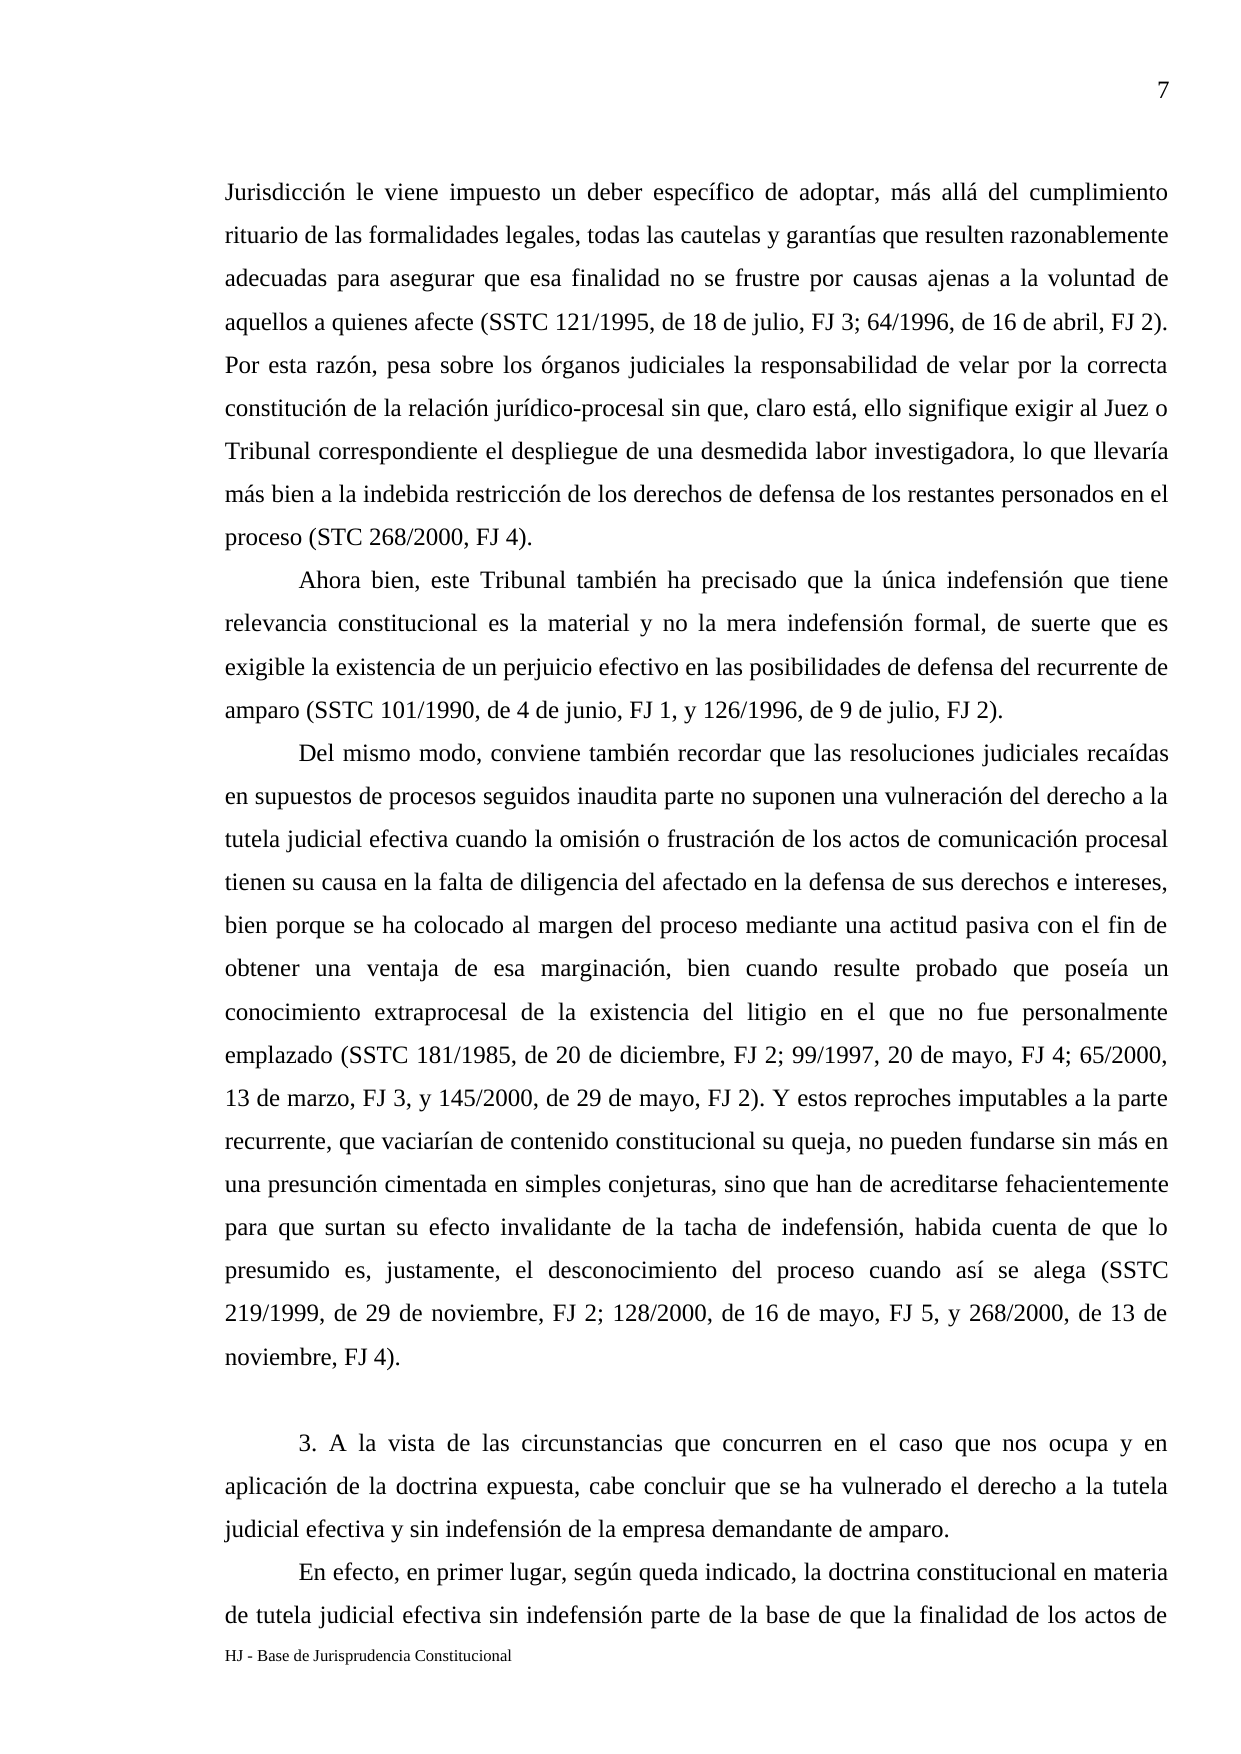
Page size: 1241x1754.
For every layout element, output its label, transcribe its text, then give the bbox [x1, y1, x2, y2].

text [224, 177, 1169, 551]
text 3. A la vista de las circunstancias que concurren en el caso que nos ocupa y en aplicación de la doctrina expuesta, cabe concluir que se ha vulnerado el derecho a la tutela judicial efectiva y sin indefensión de la empresa demandante de amparo. [224, 1428, 1169, 1543]
text Ahora bien, este Tribunal también ha precisado que la única indefensión que tiene relevancia constitucional es la material y no la mera indefensión formal, de suerte que es exigible la existencia de un perjuicio efectivo en las posibilidades de defensa del recurrente de amparo (SSTC 101/1990, de 4 de junio, FJ 1, y 126/1996, de 9 de julio, FJ 2). [224, 565, 1169, 723]
text Del mismo modo, conviene también recordar que las resoluciones judiciales recaídas en supuestos de procesos seguidos inaudita parte no suponen una vulneración del derecho a la tutela judicial efectiva cuando la omisión o frustración de los actos de comunicación procesal tienen su causa en la falta de diligencia del afectado en la defensa de sus derechos e intereses, bien porque se ha colocado al margen del proceso mediante una actitud pasiva con el fin de obtener una ventaja de esa marginación, bien cuando resulte probado que poseía un conocimiento extraprocesal de la existencia del litigio en el que no fue personalmente emplazado (SSTC 181/1985, de 20 de diciembre, FJ 2; 99/1997, 20 de mayo, FJ 4; 65/2000, 13 de marzo, FJ 3, y 145/2000, de 29 de mayo, FJ 2). Y estos reproches imputables a la parte recurrente, que vaciarían de contenido constitucional su queja, no pueden fundarse sin más en una presunción cimentada en simples conjeturas, sino que han de acreditarse fehacientemente para que surtan su efecto invalidante de la tacha de indefensión, habida cuenta de que lo presumido es, justamente, el desconocimiento del proceso cuando así se alega (SSTC 219/1999, de 29 de noviembre, FJ 2; 128/2000, de 16 de mayo, FJ 5, y 268/2000, de 13 de noviembre, FJ 4). [224, 738, 1169, 1370]
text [224, 1557, 1169, 1629]
